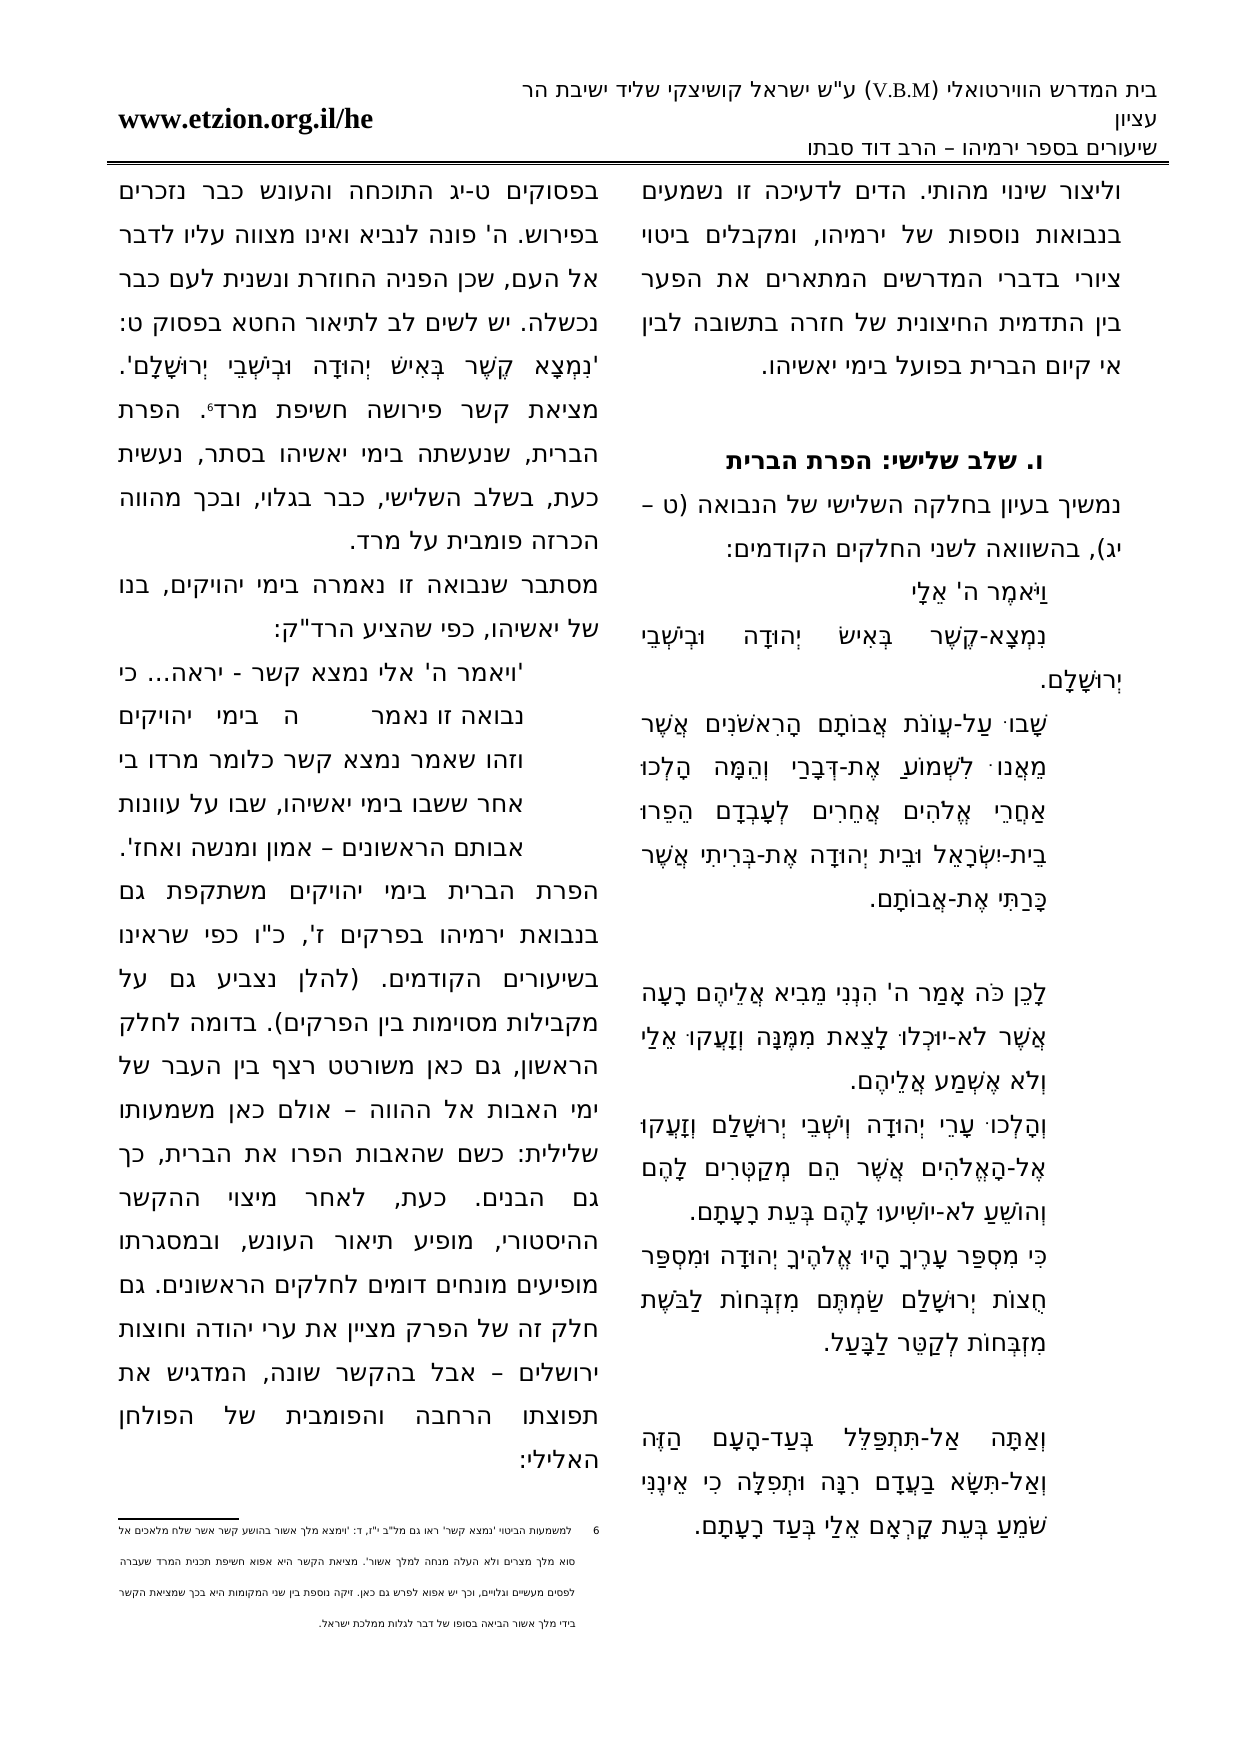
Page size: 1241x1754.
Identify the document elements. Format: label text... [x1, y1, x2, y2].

text נמשיך בעיון בחלקה השלישי של הנבואה (ט – יג), בהשוואה לשני החלקים הקודמים: [641, 490, 1122, 563]
text הפרת הברית בימי יהויקים משתקפת גם בנבואת ירמיהו בפרקים ז', כ"ו כפי שראינו בשיעורים הקודמים. (להלן נצביע גם על מקבילות מסוימות בין הפרקים). בדומה לחלק הראשון, גם כאן משורטט רצף בין העבר של ימי האבות אל ההווה – אולם כאן משמעותו שלילית: כשם שהאבות הפרו את הברית, כך גם הבנים. כעת, לאחר מיצוי ההקשר ההיסטורי, מופיע תיאור העונש, ובמסגרתו מופיעים מונחים דומים לחלקים הראשונים. גם חלק זה של הפרק מציין את ערי יהודה וחוצות ירושלים – אבל בהקשר שונה, המדגיש את תפוצתו הרחבה והפומבית של הפולחן האלילי: [118, 876, 599, 1474]
text לָכֵן כֹּה אָמַר ה' הִנְנִי מֵבִיא אֲלֵיהֶם רָעָה אֲשֶׁר לֹא-יוּכְלוּ לָצֵאת מִמֶּנָּה וְזָעֲקוּ אֵלַי וְלֹא אֶשְׁמַע אֲלֵיהֶם. [641, 978, 1047, 1095]
text שָׁבוּ עַל-עֲו‍ֹנֹת אֲבוֹתָם הָרִאשֹׁנִים אֲשֶׁר מֵאֲנוּ לִשְׁמוֹעַ אֶת-דְּבָרַי וְהֵמָּה הָלְכוּ אַחֲרֵי אֱלֹהִים אֲחֵרִים לְעָבְדָם הֵפֵרוּ בֵית-יִשְׂרָאֵל וּבֵית יְהוּדָה אֶת-בְּרִיתִי אֲשֶׁר כָּרַתִּי אֶת-אֲבוֹתָם. [641, 709, 1047, 913]
text מסתבר שנבואה זו נאמרה בימי יהויקים, בנו של יאשיהו, כפי שהציע הרד"ק: [118, 570, 599, 643]
text וְהָלְכוּ עָרֵי יְהוּדָה וְיֹשְׁבֵי יְרוּשָׁלִַם וְזָעֲקוּ אֶל-הָאֱלֹהִים אֲשֶׁר הֵם מְקַטְּרִים לָהֶם וְהוֹשֵׁעַ לֹא-יוֹשִׁיעוּ לָהֶם בְּעֵת רָעָתָם. [641, 1110, 1047, 1226]
text וַיֹּאמֶר ה' אֵלָי [641, 577, 1122, 607]
text בפסוקים ט-יג התוכחה והעונש כבר נזכרים בפירוש. ה' פונה לנביא ואינו מצווה עליו לדבר אל העם, שכן הפניה החוזרת ונשנית לעם כבר נכשלה. יש לשים לב לתיאור החטא בפסוק ט: 'נִמְצָא קֶשֶׁר בְּאִישׁ יְהוּדָה וּבְיֹשְׁבֵי יְרוּשָׁלִָם'. מציאת קשר פירושה חשיפת מרד. הפרת הברית, שנעשתה בימי יאשיהו בסתר, נעשית כעת, בשלב השלישי, כבר בגלוי, ובכך מהווה הכרזה פומבית על מרד. [118, 176, 599, 556]
text כִּי מִסְפַּר עָרֶיךָ הָיוּ אֱלֹהֶיךָ יְהוּדָה וּמִסְפַּר חֻצוֹת יְרוּשָׁלִַם שַׂמְתֶּם מִזְבְּחוֹת לַבֹּשֶׁת מִזְבְּחוֹת לְקַטֵּר לַבָּעַל. [641, 1241, 1047, 1358]
text 'ויאמר ה' אלי נמצא קשר - יראה... כי נבואה זו נאמר ה בימי יהויקים וזהו שאמר נמצא קשר כלומר מרדו בי אחר ששבו בימי יאשיהו, שבו על עוונות אבותם הראשונים – אמון ומנשה ואחז'. [118, 658, 524, 862]
text נִמְצָא-קֶשֶׁר בְּאִישׁ יְהוּדָה וּבְיֹשְׁבֵי יְרוּשָׁלִָם. [641, 621, 1122, 694]
text וְאַתָּה אַל-תִּתְפַּלֵּל בְּעַד-הָעָם הַזֶּה וְאַל-תִּשָּׂא בַעֲדָם רִנָּה וּתְפִלָּה כִי אֵינֶנִּי שֹׁמֵעַ בְּעֵת קָרְאָם אֵלַי בְּעַד רָעָתָם. [641, 1423, 1047, 1540]
text ו. שלב שלישי: הפרת הברית [641, 446, 1122, 475]
